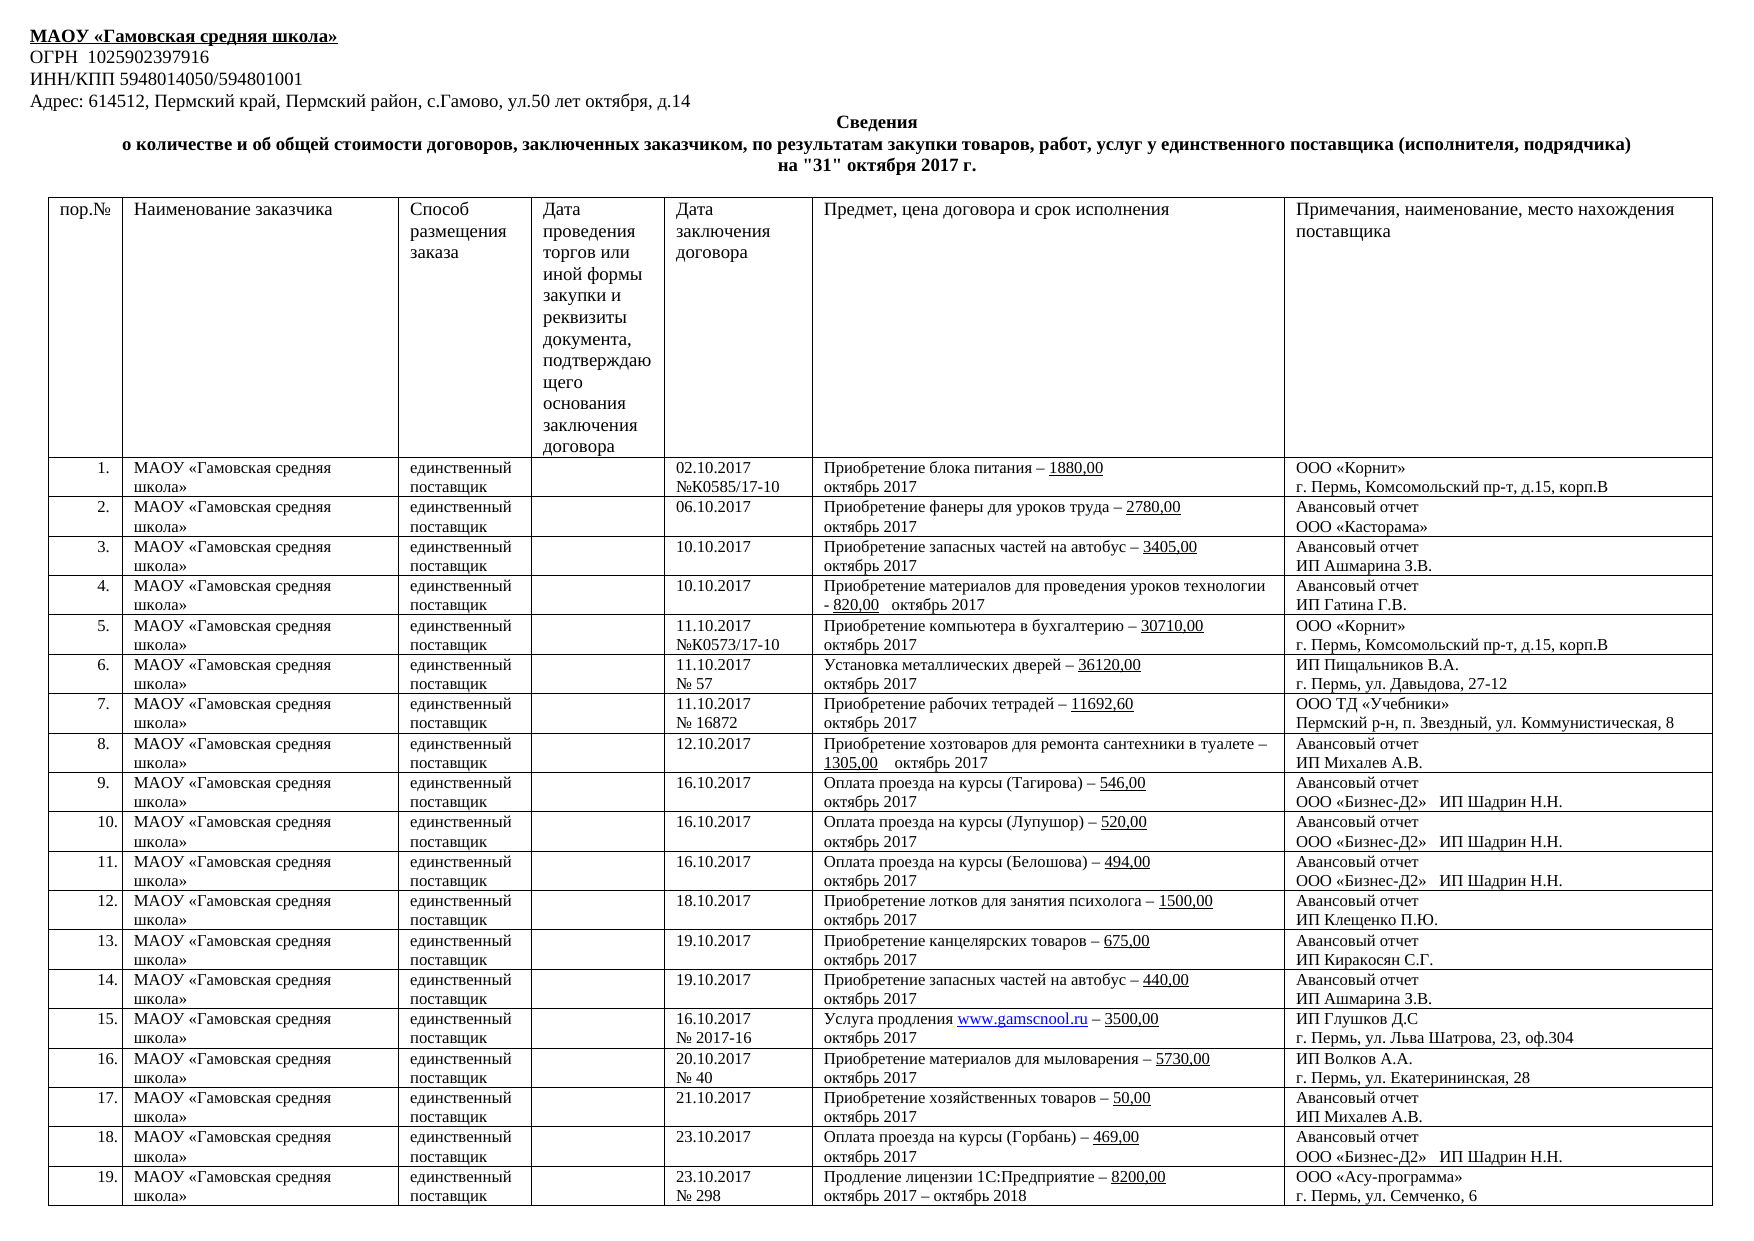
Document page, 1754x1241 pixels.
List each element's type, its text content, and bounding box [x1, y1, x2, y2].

table_cell МАОУ «Гамовская средняя школа» [123, 812, 398, 851]
table_cell МАОУ «Гамовская средняя школа» [123, 694, 398, 732]
table_cell 16.10.2017 [665, 812, 812, 851]
table_cell [49, 458, 122, 496]
table_cell [532, 812, 664, 851]
table_cell Оплата проезда на курсы (Лупушор) – 520,00 октябрь 2017 [813, 812, 1284, 851]
table_cell ООО «Асу-программа» г. Пермь, ул. Семченко, 6 [1285, 1167, 1712, 1205]
table_cell ИП Глушков Д.С г. Пермь, ул. Льва Шатрова, 23, оф.304 [1285, 1009, 1712, 1047]
table_cell единственный поставщик [399, 576, 531, 614]
table_cell 19.10.2017 [665, 930, 812, 969]
table_cell [532, 1127, 664, 1166]
table_cell Приобретение хозтоваров для ремонта сантехники в туалете – 1305,00 октябрь 2017 [813, 734, 1284, 772]
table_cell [123, 1127, 398, 1166]
table_cell Авансовый отчет ИП Киракосян С.Г. [1285, 930, 1712, 969]
table_cell 12.10.2017 [665, 734, 812, 772]
table_cell МАОУ «Гамовская средняя школа» [123, 655, 398, 693]
table_cell Авансовый отчет ООО «Касторама» [1285, 497, 1712, 536]
table_cell 10.10.2017 [665, 576, 812, 614]
table_cell единственный поставщик [399, 773, 531, 811]
table_cell МАОУ «Гамовская средняя школа» [123, 773, 398, 811]
table_cell Оплата проезда на курсы (Горбань) – 469,00 октябрь 2017 [813, 1127, 1284, 1166]
table_cell Приобретение канцелярских товаров – 675,00 октябрь 2017 [813, 930, 1284, 969]
table_cell ООО «Корнит» г. Пермь, Комсомольский пр-т, д.15, корп.В [1285, 615, 1712, 654]
table_cell ООО ТД «Учебники» Пермский р-н, п. Звездный, ул. Коммунистическая, 8 [1285, 694, 1712, 732]
table_cell Приобретение материалов для мыловарения – 5730,00 октябрь 2017 [813, 1049, 1284, 1087]
text на "31" октября 2017 г. [29, 154, 1724, 176]
table_cell единственный поставщик [399, 1049, 531, 1087]
table_cell 16.10.2017 № 2017-16 [665, 1009, 812, 1047]
table_cell единственный поставщик [399, 891, 531, 929]
table_cell МАОУ «Гамовская средняя школа» [123, 734, 398, 772]
table_cell Авансовый отчет ООО «Бизнес-Д2» ИП Шадрин Н.Н. [1285, 852, 1712, 890]
text о количестве и об общей стоимости договоров, заключенных заказчиком, по результатам закупки товаров, работ, услуг у единственного поставщика (исполнителя, подрядчика) [29, 133, 1724, 154]
table_cell МАОУ «Гамовская средняя школа» [123, 891, 398, 929]
table_cell МАОУ «Гамовская средняя школа» [123, 615, 398, 654]
table_cell Авансовый отчет ИП Ашмарина З.В. [1285, 970, 1712, 1008]
table_cell Авансовый отчет ИП Михалев А.В. [1285, 734, 1712, 772]
table_cell Приобретение компьютера в бухгалтерию – 30710,00 октябрь 2017 [813, 615, 1284, 654]
table_cell [532, 852, 664, 890]
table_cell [399, 1167, 531, 1205]
table_cell МАОУ «Гамовская средняя школа» [123, 497, 398, 536]
table_header Предмет, цена договора и срок исполнения [813, 198, 1284, 457]
table_header пор.№ [49, 198, 122, 457]
table_cell Авансовый отчет ИП Гатина Г.В. [1285, 576, 1712, 614]
table_cell [532, 1167, 664, 1205]
table_cell [49, 655, 122, 693]
table_cell 11.10.2017 № 57 [665, 655, 812, 693]
table_cell [49, 930, 122, 969]
table_cell Приобретение запасных частей на автобус – 3405,00 октябрь 2017 [813, 537, 1284, 575]
table_cell МАОУ «Гамовская средняя школа» [123, 970, 398, 1008]
text Адрес: 614512, Пермский край, Пермский район, с.Гамово, ул.50 лет октября, д.14 [29, 89, 1724, 111]
table_cell [49, 891, 122, 929]
table_cell [49, 773, 122, 811]
table_cell [532, 694, 664, 732]
table_cell Оплата проезда на курсы (Тагирова) – 546,00 октябрь 2017 [813, 773, 1284, 811]
table_cell Приобретение материалов для проведения уроков технологии - 820,00 октябрь 2017 [813, 576, 1284, 614]
table_cell [49, 1088, 122, 1126]
table_header Примечания, наименование, место нахождения поставщика [1285, 198, 1712, 457]
text ОГРН 1025902397916 [29, 46, 1724, 68]
table_cell [532, 891, 664, 929]
table_cell [49, 1049, 122, 1087]
table_cell Авансовый отчет ООО «Бизнес-Д2» ИП Шадрин Н.Н. [1285, 1127, 1712, 1166]
table_cell [49, 694, 122, 732]
table_cell [532, 1009, 664, 1047]
table_cell Приобретение рабочих тетрадей – 11692,60 октябрь 2017 [813, 694, 1284, 732]
table_cell [532, 537, 664, 575]
table_cell МАОУ «Гамовская средняя школа» [123, 1009, 398, 1047]
table_cell [49, 537, 122, 575]
table_header Дата проведения торгов или иной формы закупки и реквизиты документа, подтверждающего основания заключения договора [532, 198, 664, 457]
table_cell 11.10.2017 №К0573/17-10 [665, 615, 812, 654]
table_cell единственный поставщик [399, 655, 531, 693]
table_cell [532, 655, 664, 693]
table_cell [532, 734, 664, 772]
table_cell МАОУ «Гамовская средняя школа» [123, 1049, 398, 1087]
table_cell [49, 970, 122, 1008]
table_cell единственный поставщик [399, 970, 531, 1008]
table_cell [49, 852, 122, 890]
table_cell единственный поставщик [399, 930, 531, 969]
table_cell единственный поставщик [399, 1088, 531, 1126]
table_header Способ размещения заказа [399, 198, 531, 457]
table_cell МАОУ «Гамовская средняя школа» [123, 458, 398, 496]
text МАОУ «Гамовская средняя школа» [29, 25, 1724, 46]
table_header Наименование заказчика [123, 198, 398, 457]
table_cell единственный поставщик [399, 694, 531, 732]
table_cell [532, 576, 664, 614]
table_cell [532, 458, 664, 496]
table_cell ИП Волков А.А. г. Пермь, ул. Екатерининская, 28 [1285, 1049, 1712, 1087]
table_cell МАОУ «Гамовская средняя школа» [123, 1088, 398, 1126]
table_cell 21.10.2017 [665, 1088, 812, 1126]
table_cell Услуга продления www.gamscnool.ru – 3500,00 октябрь 2017 [813, 1009, 1284, 1047]
table_cell 16.10.2017 [665, 773, 812, 811]
table_header Дата заключения договора [665, 198, 812, 457]
table_cell [532, 615, 664, 654]
table_cell [532, 930, 664, 969]
table_cell 11.10.2017 № 16872 [665, 694, 812, 732]
table_cell единственный поставщик [399, 812, 531, 851]
table_cell [49, 812, 122, 851]
table_cell единственный поставщик [399, 458, 531, 496]
table_cell 19.10.2017 [665, 970, 812, 1008]
table_cell единственный поставщик [399, 1009, 531, 1047]
table_cell [532, 1088, 664, 1126]
text Сведения [29, 111, 1724, 133]
table_cell 23.10.2017 № 298 [665, 1167, 812, 1205]
table_cell 02.10.2017 №К0585/17-10 [665, 458, 812, 496]
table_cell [123, 1167, 398, 1205]
table_cell Авансовый отчет ИП Ашмарина З.В. [1285, 537, 1712, 575]
table_cell [49, 576, 122, 614]
table_cell 16.10.2017 [665, 852, 812, 890]
table_cell единственный поставщик [399, 734, 531, 772]
table_cell Приобретение запасных частей на автобус – 440,00 октябрь 2017 [813, 970, 1284, 1008]
table_cell 23.10.2017 [665, 1127, 812, 1166]
table_cell ООО «Корнит» г. Пермь, Комсомольский пр-т, д.15, корп.В [1285, 458, 1712, 496]
table_cell [532, 497, 664, 536]
table_cell единственный поставщик [399, 852, 531, 890]
table_cell 10.10.2017 [665, 537, 812, 575]
table_cell [49, 1167, 122, 1205]
table_cell Авансовый отчет ООО «Бизнес-Д2» ИП Шадрин Н.Н. [1285, 812, 1712, 851]
table_cell МАОУ «Гамовская средняя школа» [123, 852, 398, 890]
table_cell [532, 773, 664, 811]
table_cell МАОУ «Гамовская средняя школа» [123, 537, 398, 575]
table_cell [49, 615, 122, 654]
table_cell 20.10.2017 № 40 [665, 1049, 812, 1087]
table_cell [49, 1127, 122, 1166]
table_cell [49, 1009, 122, 1047]
table_cell единственный поставщик [399, 497, 531, 536]
table_cell 18.10.2017 [665, 891, 812, 929]
text ИНН/КПП 5948014050/594801001 [29, 68, 1724, 89]
table_cell [532, 970, 664, 1008]
table_cell ИП Пищальников В.А. г. Пермь, ул. Давыдова, 27-12 [1285, 655, 1712, 693]
table_cell Оплата проезда на курсы (Белошова) – 494,00 октябрь 2017 [813, 852, 1284, 890]
table_cell Приобретение блока питания – 1880,00 октябрь 2017 [813, 458, 1284, 496]
table_cell Авансовый отчет ИП Михалев А.В. [1285, 1088, 1712, 1126]
table_cell Приобретение хозяйственных товаров – 50,00 октябрь 2017 [813, 1088, 1284, 1126]
table_cell МАОУ «Гамовская средняя школа» [123, 930, 398, 969]
table_cell 06.10.2017 [665, 497, 812, 536]
table_cell Установка металлических дверей – 36120,00 октябрь 2017 [813, 655, 1284, 693]
table_cell Продление лицензии 1С:Предприятие – 8200,00 октябрь 2017 – октябрь 2018 [813, 1167, 1284, 1205]
table_cell Авансовый отчет ИП Клещенко П.Ю. [1285, 891, 1712, 929]
table_cell Авансовый отчет ООО «Бизнес-Д2» ИП Шадрин Н.Н. [1285, 773, 1712, 811]
table_cell единственный поставщик [399, 537, 531, 575]
table_cell Приобретение фанеры для уроков труда – 2780,00 октябрь 2017 [813, 497, 1284, 536]
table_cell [399, 1127, 531, 1166]
table_cell [49, 734, 122, 772]
table_cell Приобретение лотков для занятия психолога – 1500,00 октябрь 2017 [813, 891, 1284, 929]
table_cell [532, 1049, 664, 1087]
table_cell МАОУ «Гамовская средняя школа» [123, 576, 398, 614]
table_cell [49, 497, 122, 536]
table_cell единственный поставщик [399, 615, 531, 654]
